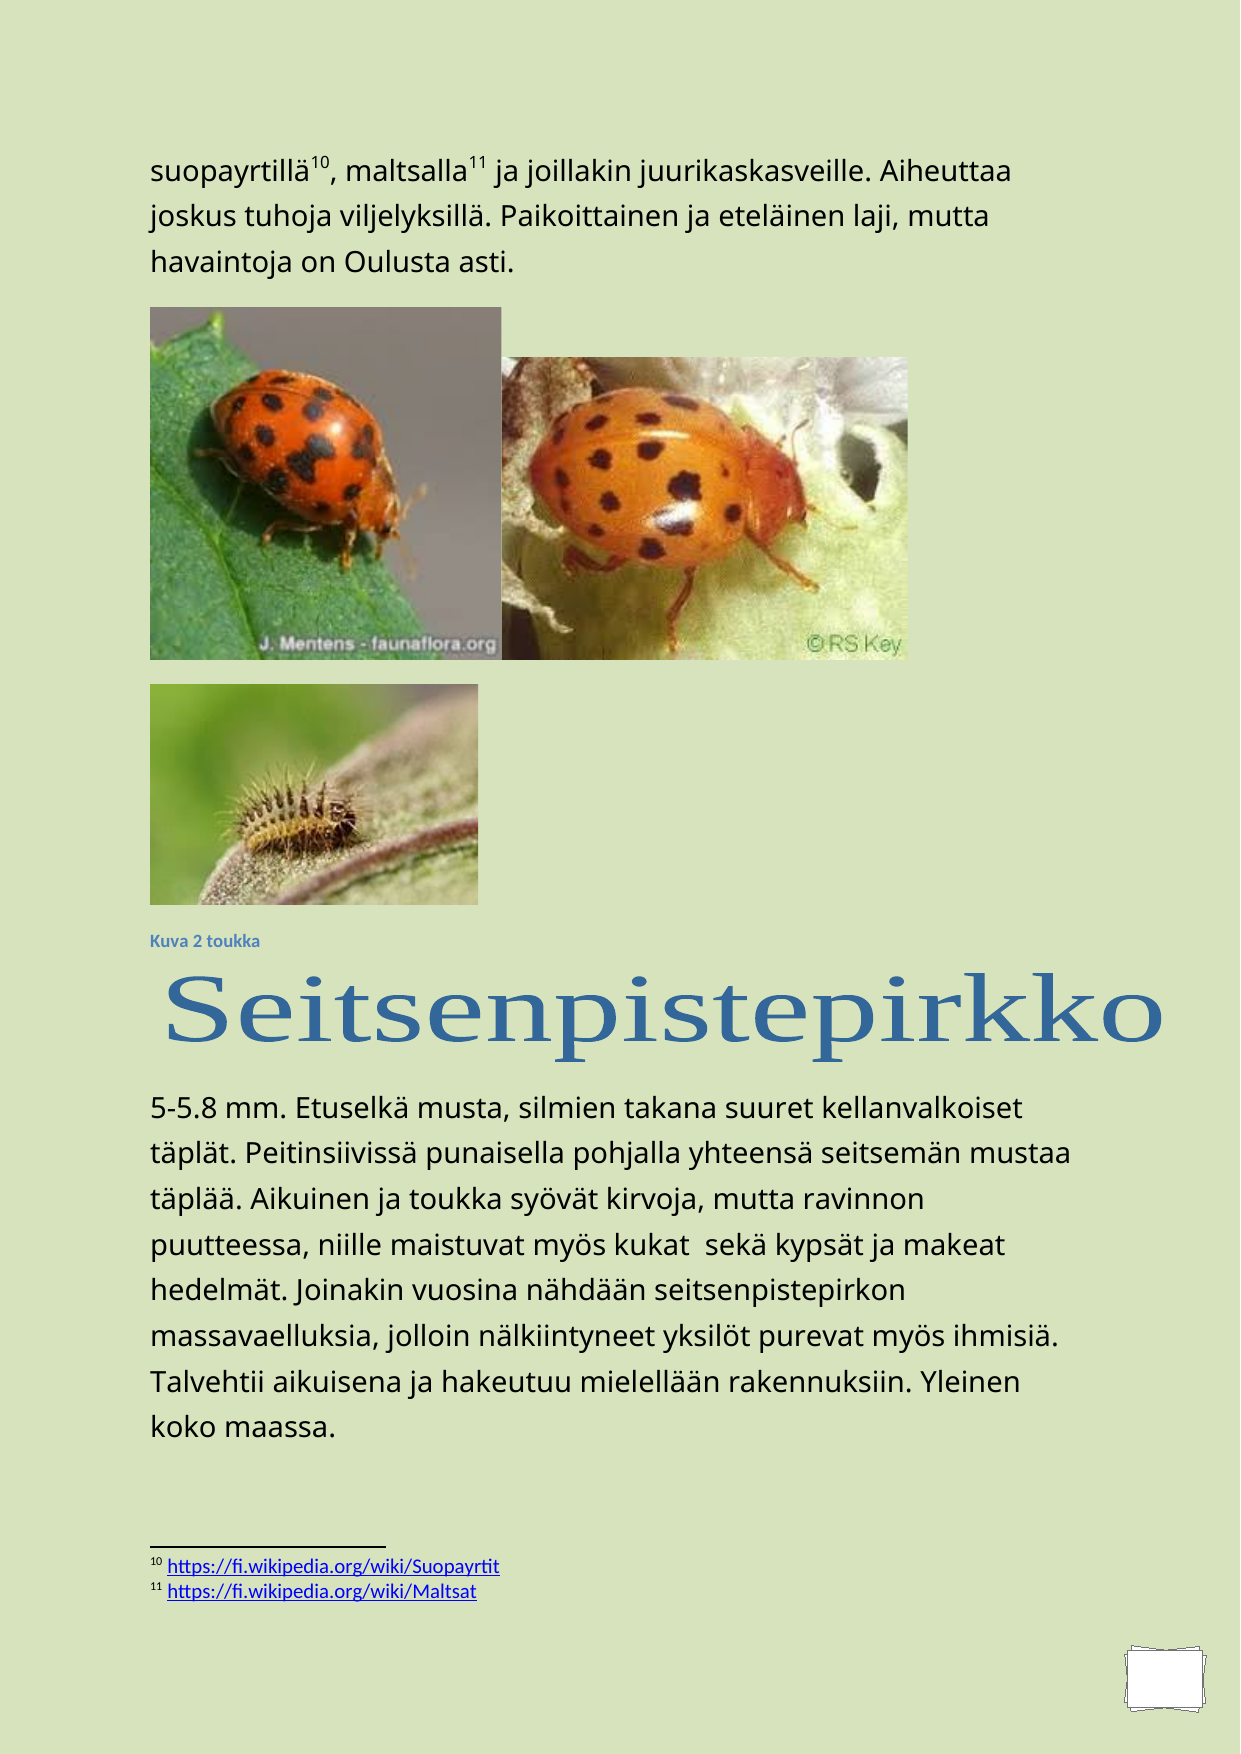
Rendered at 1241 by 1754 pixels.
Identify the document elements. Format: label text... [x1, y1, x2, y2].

text 5-5.8 mm. Etuselkä musta, silmien takana suuret kellanvalkoiset täplät. Peitinsiivissä punaisella pohjalla yhteensä seitsemän mustaa täplää. Aikuinen ja toukka syövät kirvoja, mutta ravinnon puutteessa, niille maistuvat myös kukat sekä kypsät ja makeat hedelmät. Joinakin vuosina nähdään seitsenpistepirkon massavaelluksia, jolloin nälkiintyneet yksilöt purevat myös ihmisiä. Talvehtii aikuisena ja hakeutuu mielellään rakennuksiin. Yleinen koko maassa. [150, 1087, 1090, 1446]
picture [150, 307, 908, 660]
picture [150, 684, 479, 905]
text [150, 150, 1090, 281]
